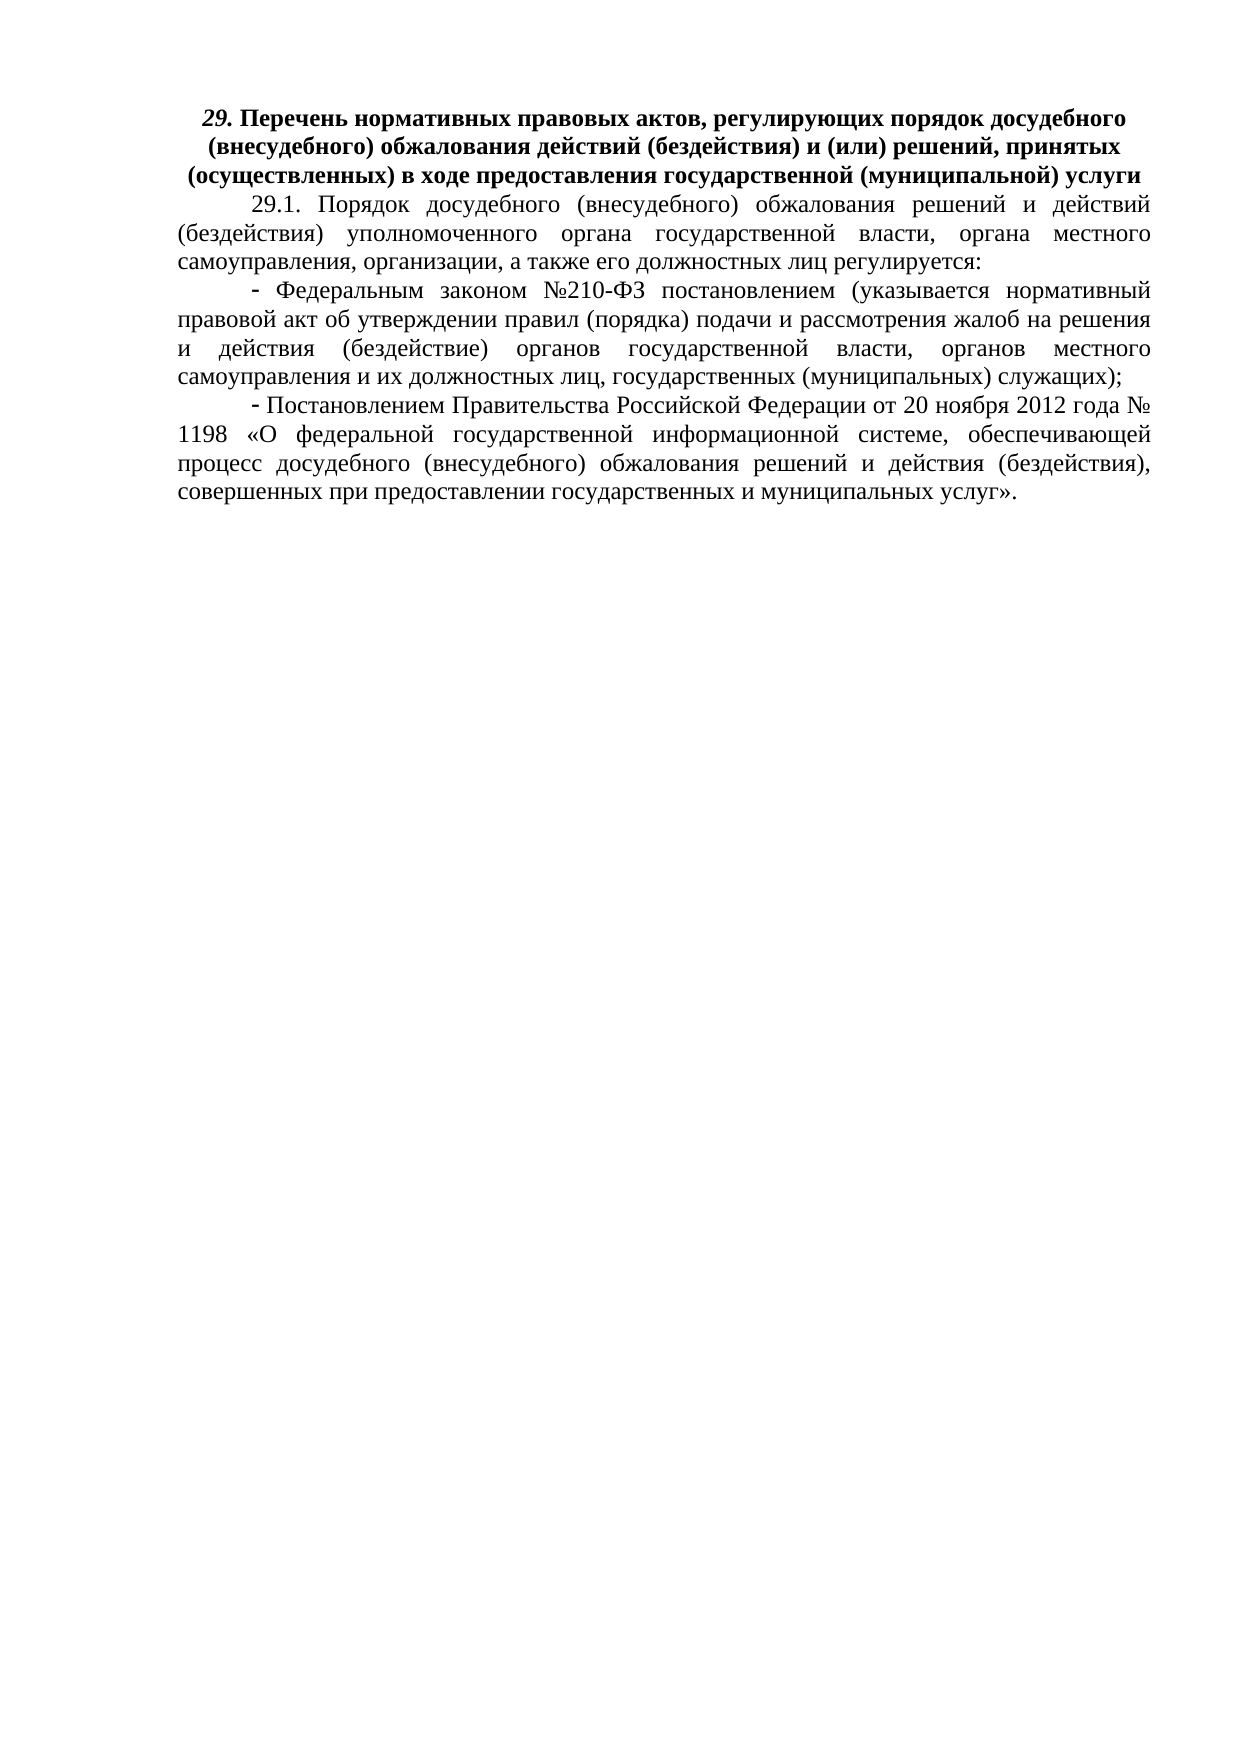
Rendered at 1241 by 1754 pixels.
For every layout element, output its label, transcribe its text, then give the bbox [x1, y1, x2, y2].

text 29. Перечень нормативных правовых актов, регулирующих порядок досудебного (внесудебного) обжалования действий (бездействия) и (или) решений, принятых (осуществленных) в ходе предоставления государственной (муниципальной) услуги [177, 103, 1152, 189]
text 29.1. Порядок досудебного (внесудебного) обжалования решений и действий (бездействия) уполномоченного органа государственной власти, органа местного самоуправления, организации, а также его должностных лиц регулируется: [177, 189, 1152, 275]
text  Постановлением Правительства Российской Федерации от 20 ноября 2012 года № 1198 «О федеральной государственной информационной системе, обеспечивающей процесс досудебного (внесудебного) обжалования решений и действия (бездействия), совершенных при предоставлении государственных и муниципальных услуг». [177, 390, 1152, 505]
text  Федеральным законом №210-ФЗ постановлением (указывается нормативный правовой акт об утверждении правил (порядка) подачи и рассмотрения жалоб на решения и действия (бездействие) органов государственной власти, органов местного самоуправления и их должностных лиц, государственных (муниципальных) служащих); [177, 275, 1152, 390]
